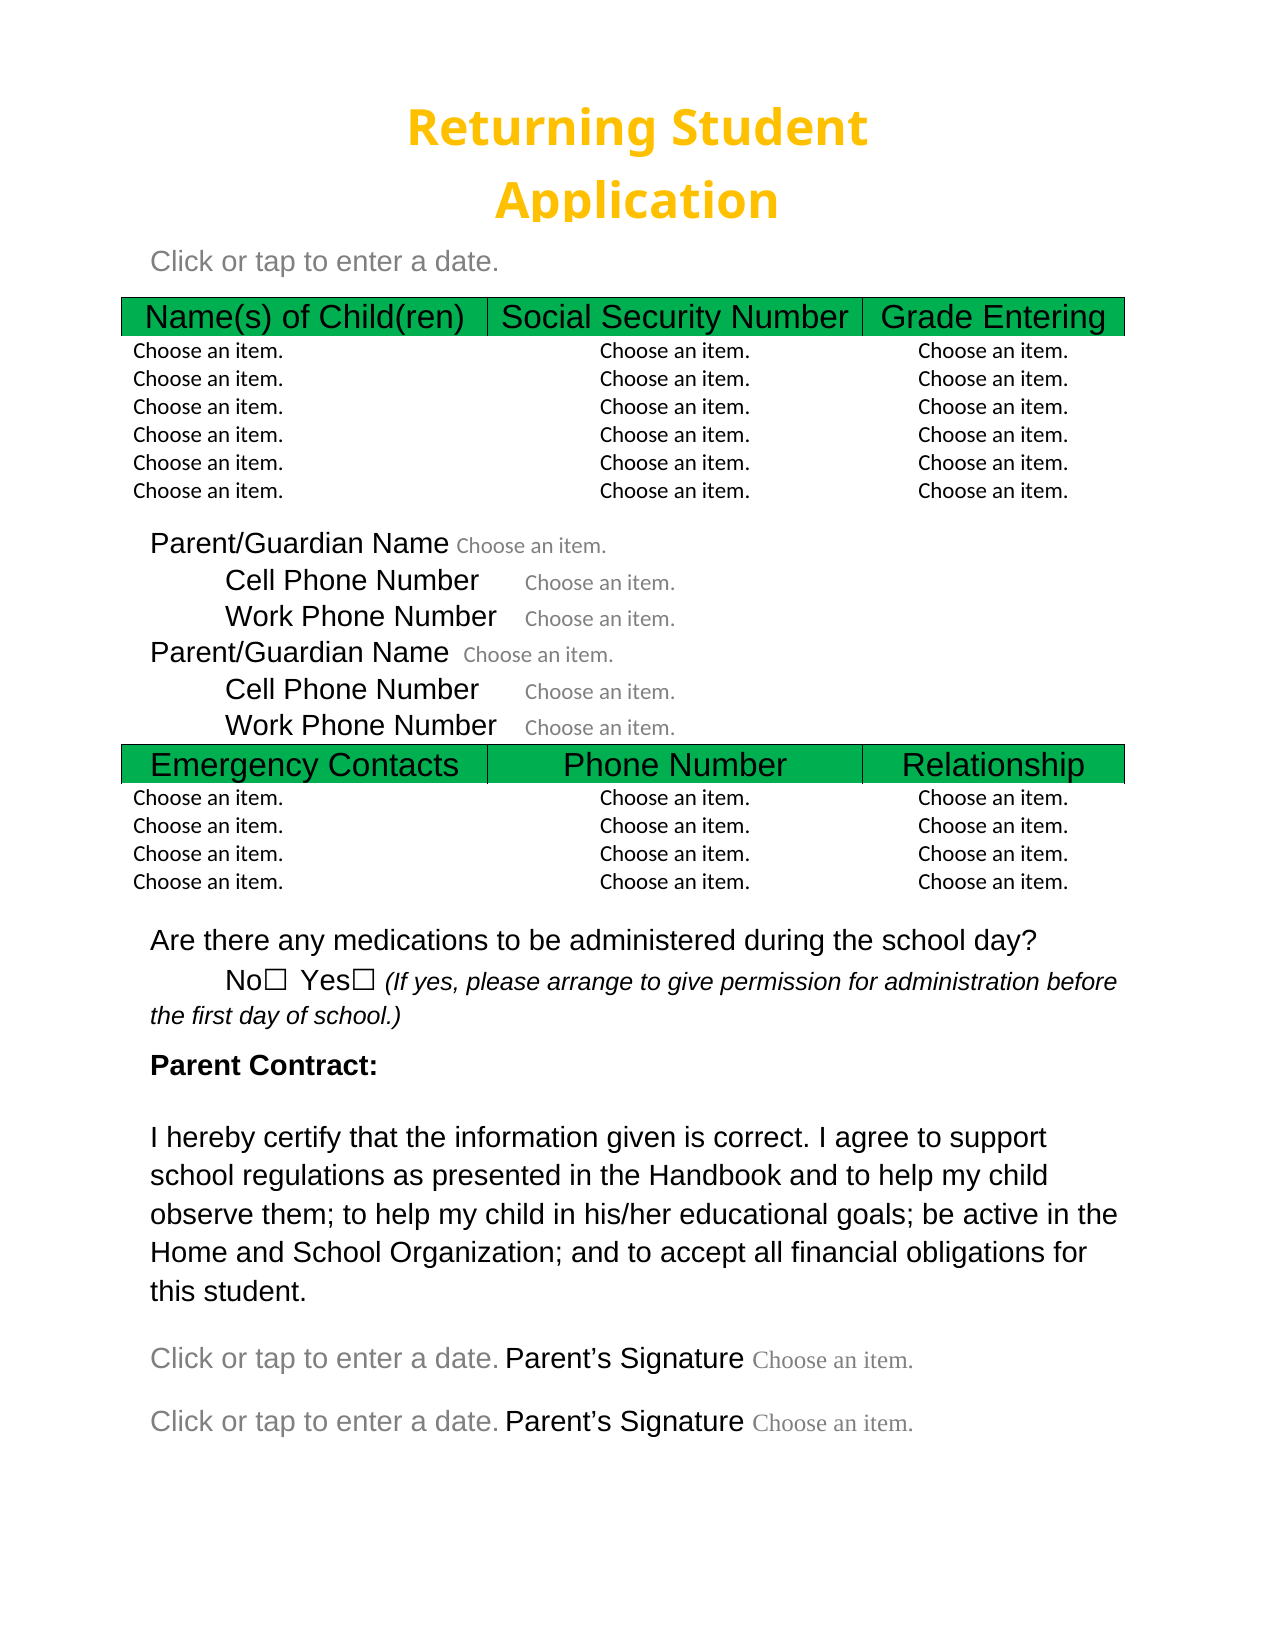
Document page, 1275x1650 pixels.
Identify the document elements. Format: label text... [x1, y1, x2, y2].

table_header Name(s) of Child(ren) [122, 298, 487, 336]
text Are there any medications to be administered during the school day? [150, 923, 1125, 957]
text Parent’s Signature [150, 1341, 1125, 1375]
text No Yes (If yes, please arrange to give permission for administration before the first day of school.) [150, 959, 1125, 1030]
table_header Relationship [863, 745, 1124, 783]
table_header Phone Number [488, 745, 862, 783]
text Parent Contract: [150, 1048, 1125, 1081]
text Parent/Guardian Name [150, 636, 1125, 669]
table_header Social Security Number [488, 298, 862, 336]
table_header Emergency Contacts [122, 745, 487, 783]
text Cell Phone Number [150, 563, 1125, 597]
table_header Grade Entering [863, 298, 1124, 336]
text Work Phone Number [150, 599, 1125, 633]
text Cell Phone Number [150, 672, 1125, 705]
text Parent’s Signature [150, 1404, 1125, 1437]
text Parent/Guardian Name [150, 525, 1125, 560]
text Work Phone Number [150, 708, 1125, 741]
text I hereby certify that the information given is correct. I agree to support school regulations as presented in the Handbook and to help my child observe them; to help my child in his/her educational goals; be active in the Home and School Organization; and to accept all financial obligations for this student. [150, 1120, 1125, 1308]
